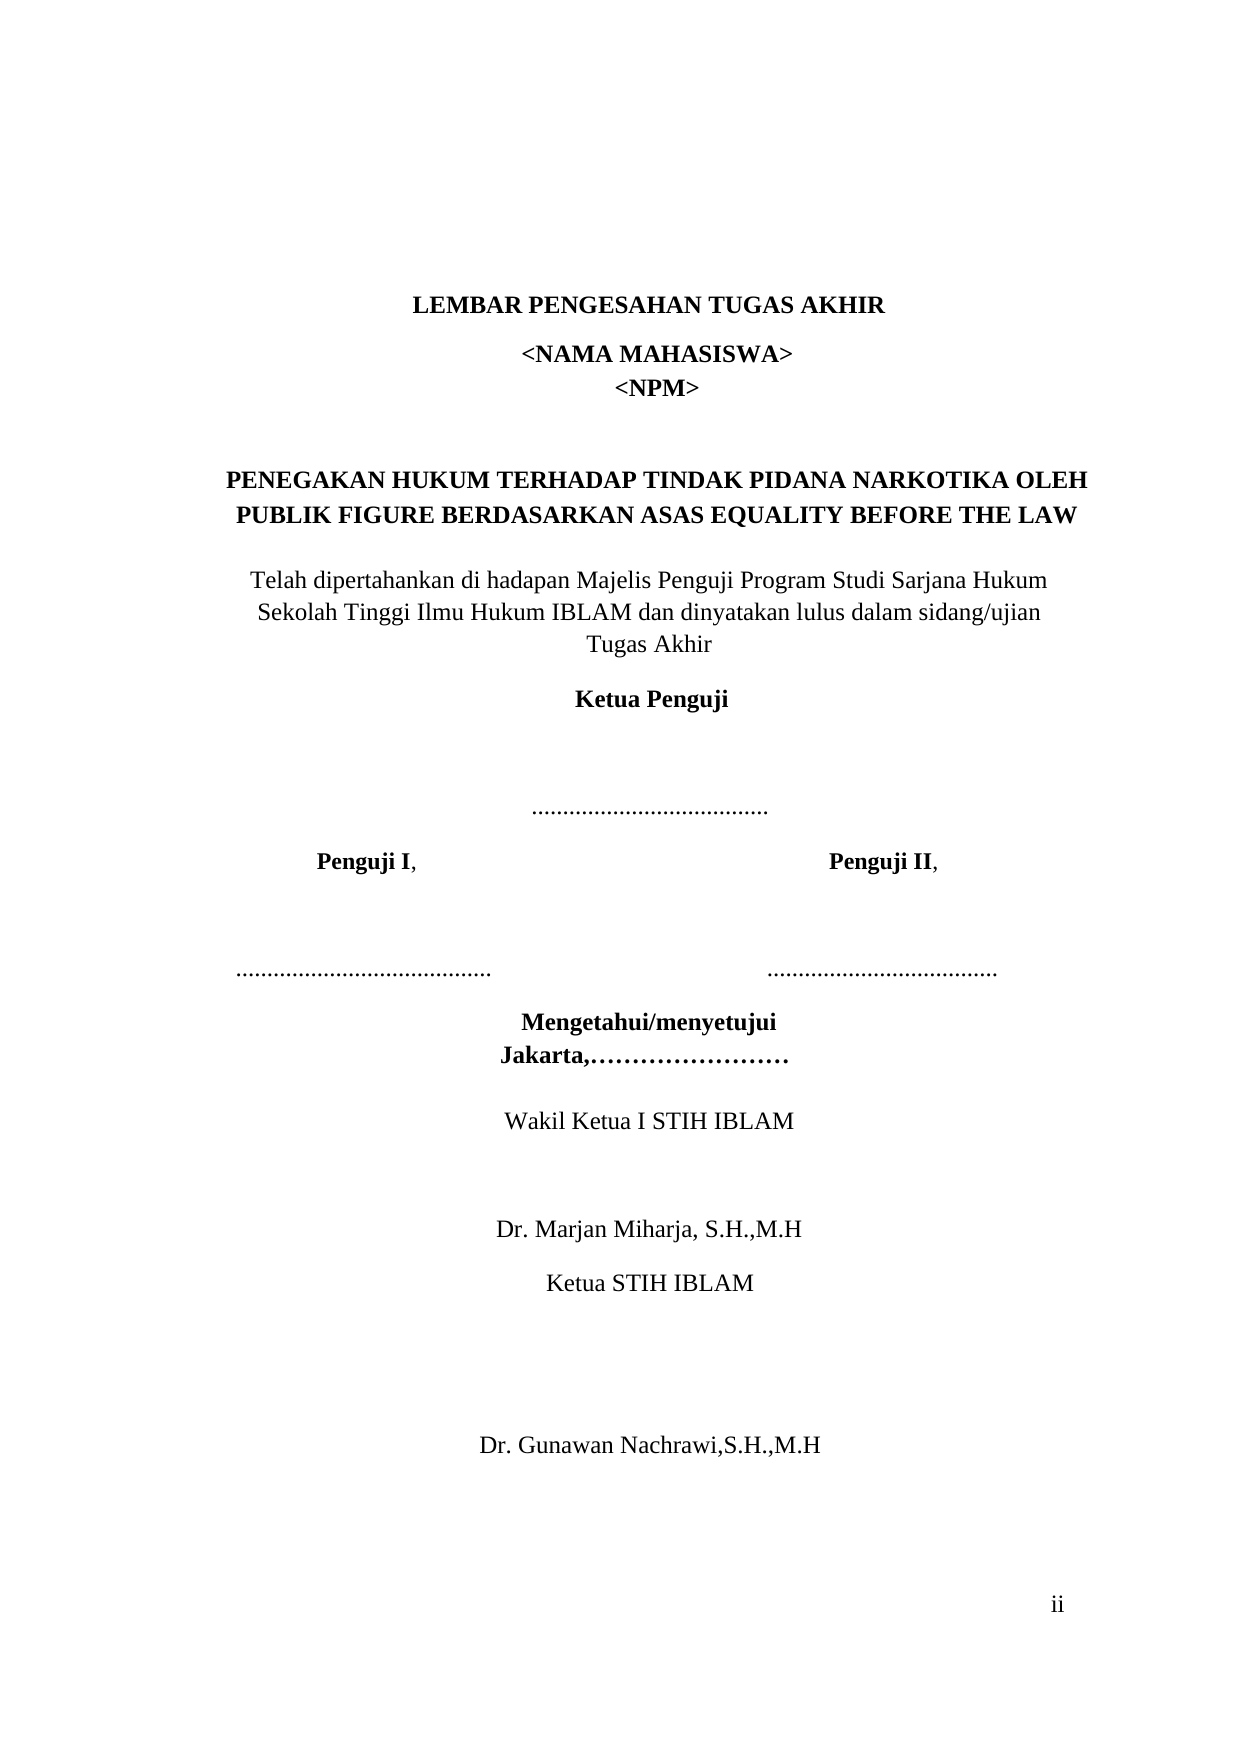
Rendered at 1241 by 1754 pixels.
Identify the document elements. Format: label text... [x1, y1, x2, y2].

text Ketua Penguji [575, 684, 1090, 712]
text LEMBAR PENGESAHAN TUGAS AKHIR [412, 290, 1090, 318]
text Wakil Ketua I STIH IBLAM [504, 1106, 1090, 1135]
text ii [150, 1589, 1064, 1618]
text Dr. Marjan Miharja, S.H.,M.H [150, 1214, 1148, 1243]
text Telah dipertahankan di hadapan Majelis Penguji Program Studi Sarjana Hukum Sekolah Tinggi Ilmu Hukum IBLAM dan dinyatakan lulus dalam sidang/ujian Tugas Akhir [242, 565, 1056, 658]
text <NPM> [224, 373, 1090, 402]
text <NAMA MAHASISWA> [224, 339, 1090, 368]
text PENEGAKAN HUKUM TERHADAP TINDAK PIDANA NARKOTIKA OLEH PUBLIK FIGURE BERDASARKAN ASAS EQUALITY BEFORE THE LAW [224, 461, 1090, 530]
text ...................................... [531, 791, 1090, 820]
text Penguji I, [317, 847, 754, 874]
text Jakarta,…………………… [150, 1040, 1150, 1069]
text Mengetahui/menyetujui [150, 1007, 1148, 1036]
text Ketua STIH IBLAM [546, 1268, 1090, 1297]
text Penguji II, [829, 847, 1090, 874]
text Dr. Gunawan Nachrawi,S.H.,M.H [479, 1430, 1090, 1458]
text ......................................... ..................................... [235, 953, 1090, 982]
